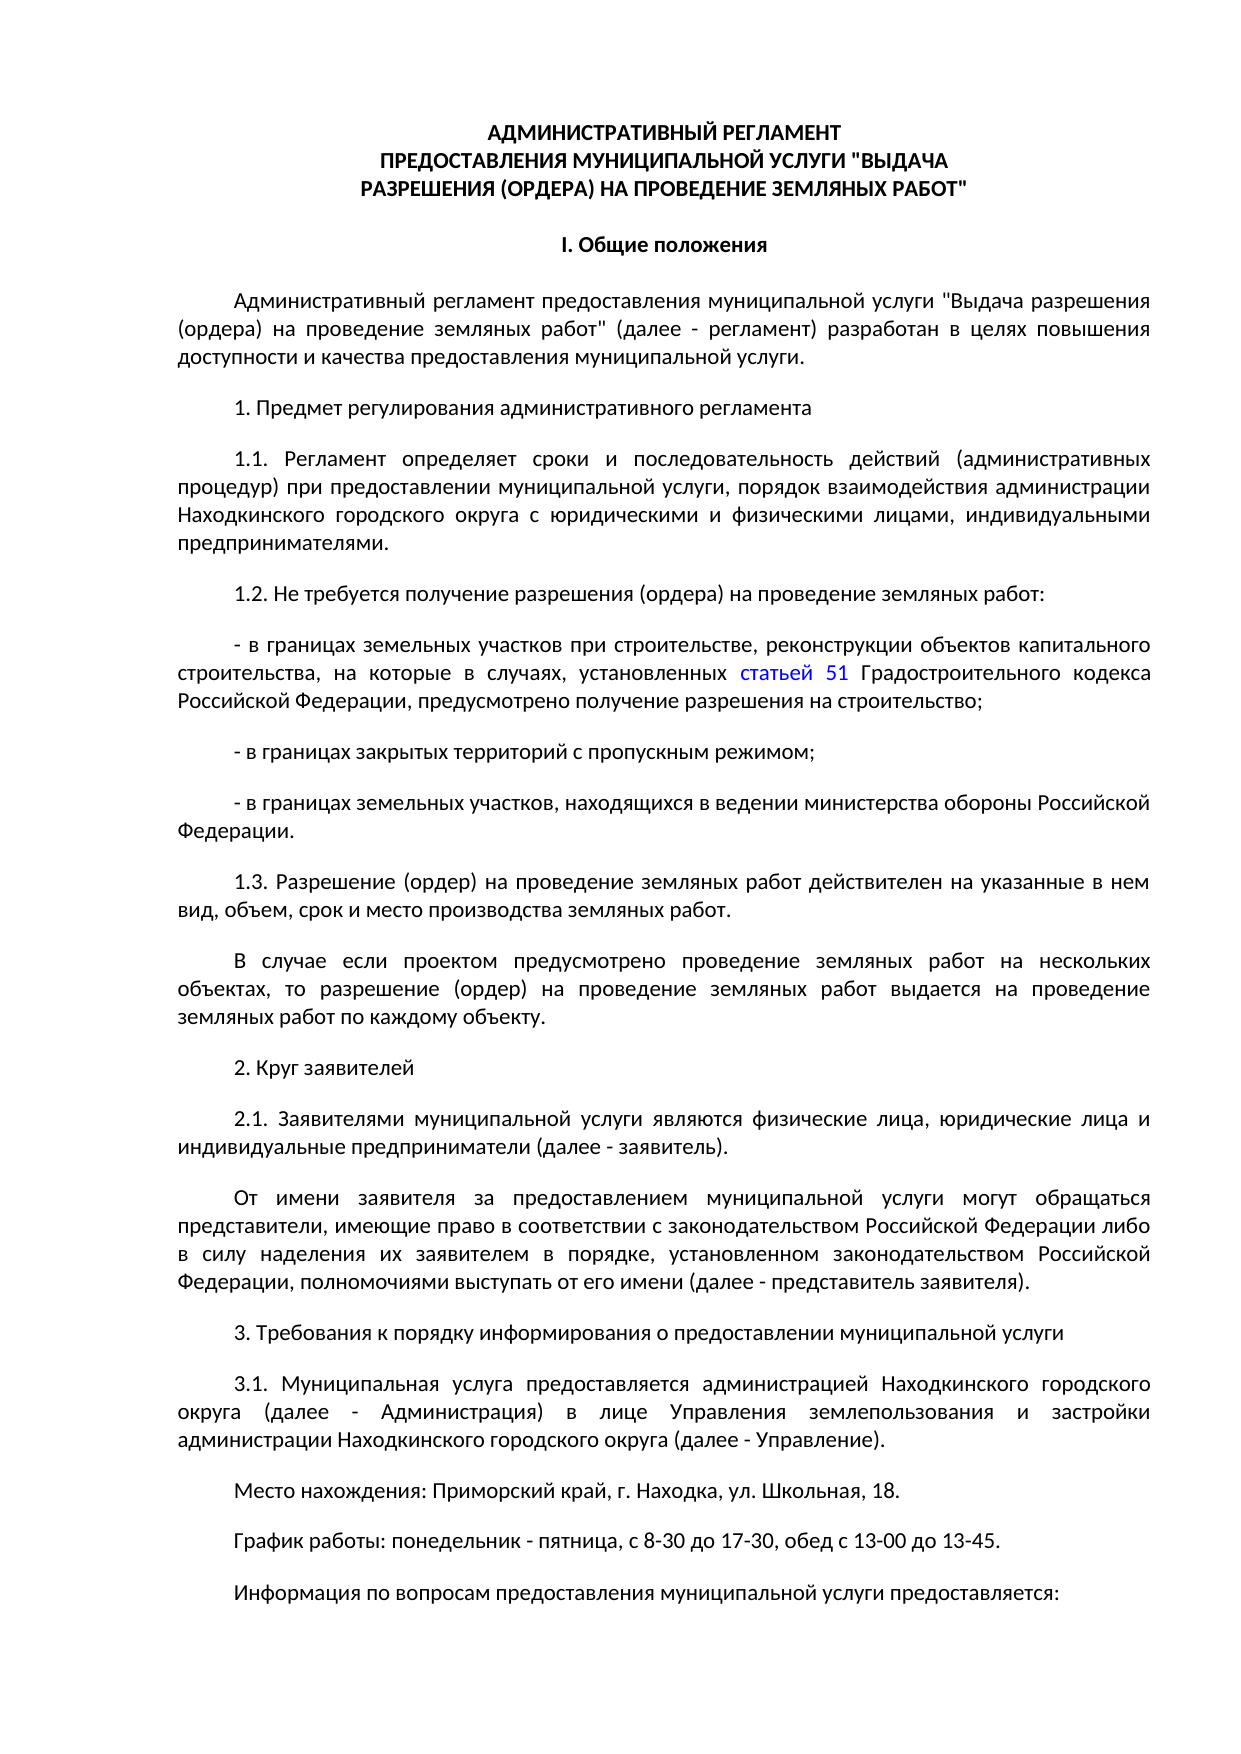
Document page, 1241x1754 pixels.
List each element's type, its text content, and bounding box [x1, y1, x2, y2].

text В случае если проектом предусмотрено проведение земляных работ на нескольких объектах, то разрешение (ордер) на проведение земляных работ выдается на проведение земляных работ по каждому объекту. [177, 946, 1152, 1030]
title ПРЕДОСТАВЛЕНИЯ МУНИЦИПАЛЬНОЙ УСЛУГИ "ВЫДАЧА [177, 146, 1152, 174]
text 1.1. Регламент определяет сроки и последовательность действий (административных процедур) при предоставлении муниципальной услуги, порядок взаимодействия администрации Находкинского городского округа с юридическими и физическими лицами, индивидуальными предпринимателями. [177, 444, 1152, 556]
title АДМИНИСТРАТИВНЫЙ РЕГЛАМЕНТ [177, 118, 1152, 146]
text Место нахождения: Приморский край, г. Находка, ул. Школьная, 18. [177, 1476, 1152, 1504]
title РАЗРЕШЕНИЯ (ОРДЕРА) НА ПРОВЕДЕНИЕ ЗЕМЛЯНЫХ РАБОТ" [177, 174, 1152, 202]
text 1. Предмет регулирования административного регламента [177, 393, 1152, 421]
text 2. Круг заявителей [177, 1053, 1152, 1081]
text - в границах земельных участков, находящихся в ведении министерства обороны Российской Федерации. [177, 788, 1152, 844]
title I. Общие положения [177, 230, 1152, 258]
text 3.1. Муниципальная услуга предоставляется администрацией Находкинского городского округа (далее - Администрация) в лице Управления землепользования и застройки администрации Находкинского городского округа (далее - Управление). [177, 1369, 1152, 1453]
text От имени заявителя за предоставлением муниципальной услуги могут обращаться представители, имеющие право в соответствии с законодательством Российской Федерации либо в силу наделения их заявителем в порядке, установленном законодательством Российской Федерации, полномочиями выступать от его имени (далее - представитель заявителя). [177, 1183, 1152, 1295]
text 2.1. Заявителями муниципальной услуги являются физические лица, юридические лица и индивидуальные предприниматели (далее - заявитель). [177, 1104, 1152, 1160]
text Административный регламент предоставления муниципальной услуги "Выдача разрешения (ордера) на проведение земляных работ" (далее - регламент) разработан в целях повышения доступности и качества предоставления муниципальной услуги. [177, 286, 1152, 370]
text - в границах закрытых территорий с пропускным режимом; [177, 737, 1152, 765]
text - в границах земельных участков при строительстве, реконструкции объектов капитального строительства, на которые в случаях, установленных статьей 51 Градостроительного кодекса Российской Федерации, предусмотрено получение разрешения на строительство; [177, 630, 1152, 714]
text 1.2. Не требуется получение разрешения (ордера) на проведение земляных работ: [177, 579, 1152, 607]
text 1.3. Разрешение (ордер) на проведение земляных работ действителен на указанные в нем вид, объем, срок и место производства земляных работ. [177, 867, 1152, 923]
text График работы: понедельник - пятница, с 8-30 до 17-30, обед с 13-00 до 13-45. [177, 1527, 1152, 1555]
text Информация по вопросам предоставления муниципальной услуги предоставляется: [177, 1578, 1152, 1606]
text 3. Требования к порядку информирования о предоставлении муниципальной услуги [177, 1318, 1152, 1346]
